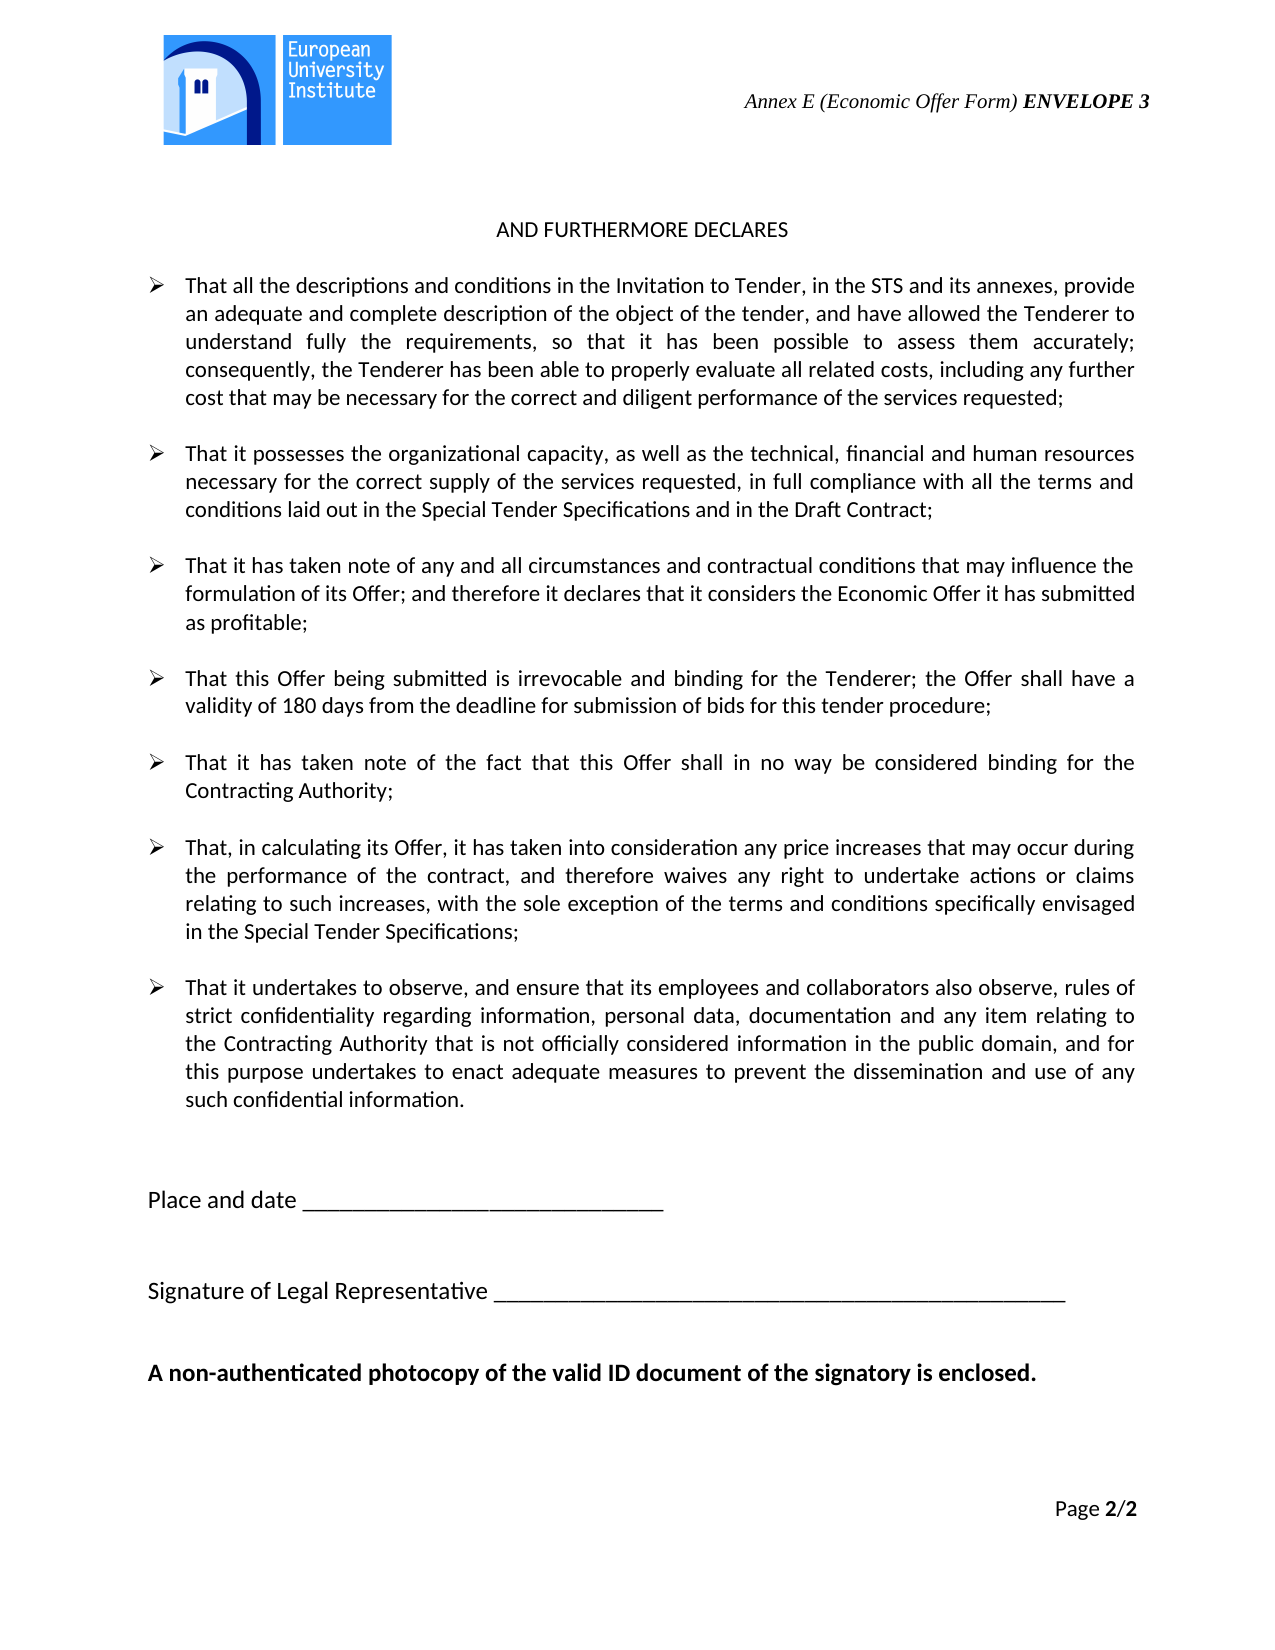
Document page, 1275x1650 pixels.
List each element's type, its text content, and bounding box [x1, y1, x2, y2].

text Signature of Legal Representative ______________________________________________ [148, 1276, 1137, 1306]
list That it possesses the organizational capacity, as well as the technical, financial and human resources necessary for the correct supply of the services requested, in full compliance with all the terms and conditions laid out in the Special Tender Specifications and in the Draft Contract; [148, 439, 1137, 523]
list That this Offer being submitted is irrevocable and binding for the Tenderer; the Offer shall have a validity of 180 days from the deadline for submission of bids for this tender procedure; [148, 664, 1137, 720]
list That it undertakes to observe, and ensure that its employees and collaborators also observe, rules of strict confidentiality regarding information, personal data, documentation and any item relating to the Contracting Authority that is not officially considered information in the public domain, and for this purpose undertakes to enact adequate measures to prevent the dissemination and use of any such confidential information. [148, 973, 1137, 1113]
list That all the descriptions and conditions in the Invitation to Tender, in the STS and its annexes, provide an adequate and complete description of the object of the tender, and have allowed the Tenderer to understand fully the requirements, so that it has been possible to assess them accurately; consequently, the Tenderer has been able to properly evaluate all related costs, including any further cost that may be necessary for the correct and diligent performance of the services requested; [148, 271, 1137, 411]
text A non-authenticated photocopy of the valid ID document of the signatory is enclosed. [148, 1357, 1137, 1387]
list That it has taken note of the fact that this Offer shall in no way be considered binding for the Contracting Authority; [148, 748, 1137, 804]
text Place and date _____________________________ [148, 1184, 1137, 1251]
text AND FURTHERMORE DECLARES [148, 215, 1137, 243]
list That it has taken note of any and all circumstances and contractual conditions that may influence the formulation of its Offer; and therefore it declares that it considers the Economic Offer it has submitted as profitable; [148, 552, 1137, 636]
picture [163, 35, 392, 145]
list That, in calculating its Offer, it has taken into consideration any price increases that may occur during the performance of the contract, and therefore waives any right to undertake actions or claims relating to such increases, with the sole exception of the terms and conditions specifically envisaged in the Special Tender Specifications; [148, 833, 1137, 945]
